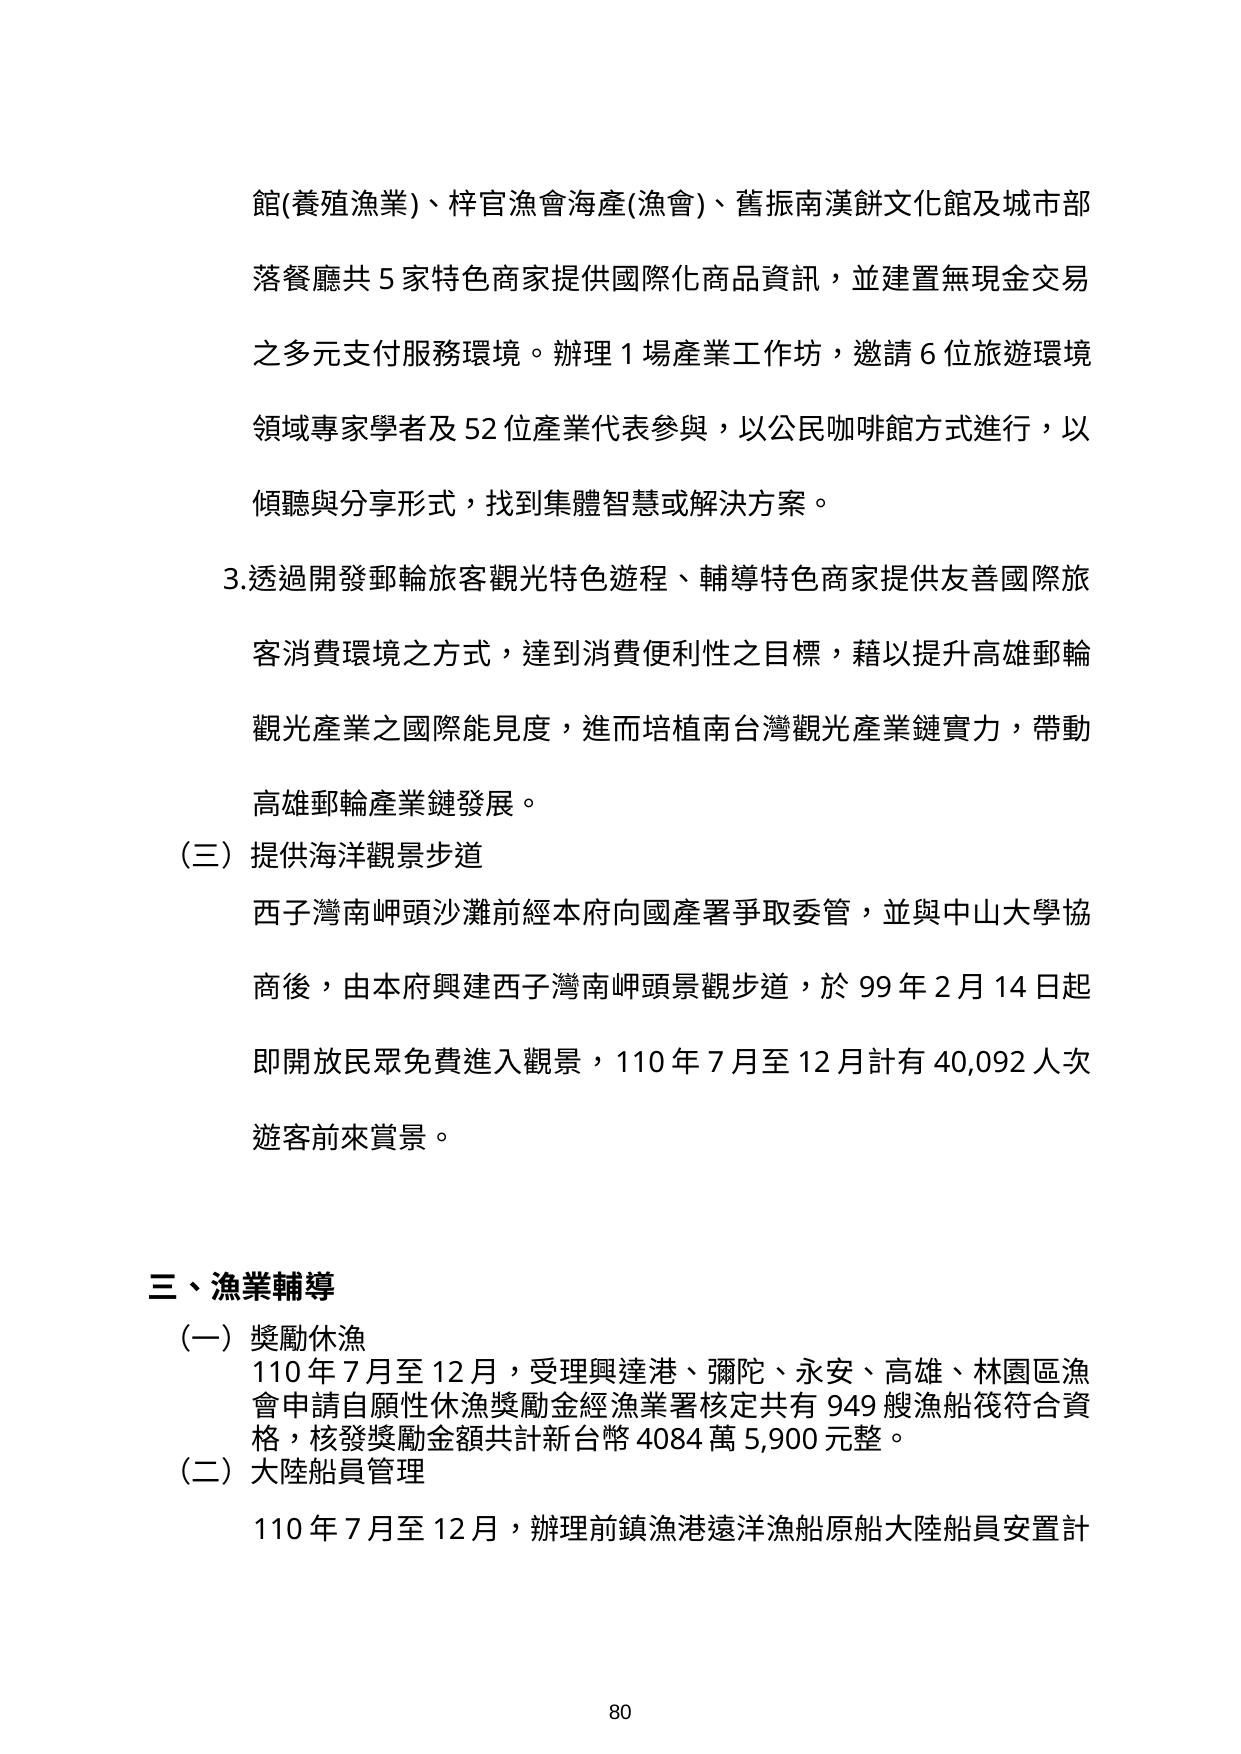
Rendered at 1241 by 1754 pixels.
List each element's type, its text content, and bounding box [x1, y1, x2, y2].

text （三）提供海洋觀景步道 [162, 839, 1092, 873]
text （二）大陸船員管理 [162, 1456, 1092, 1489]
text （一）奬勵休漁 [162, 1323, 1092, 1356]
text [223, 164, 1092, 539]
text 3.透過開發郵輪旅客觀光特色遊程、輔導特色商家提供友善國際旅客消費環境之方式，達到消費便利性之目標，藉以提升高雄郵輪觀光產業之國際能見度，進而培植南台灣觀光產業鏈實力，帶動高雄郵輪產業鏈發展。 [223, 539, 1092, 839]
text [253, 1489, 1092, 1564]
text 西子灣南岬頭沙灘前經本府向國產署爭取委管，並與中山大學協商後，由本府興建西子灣南岬頭景觀步道，於起即開放民眾免費進入觀景，110年7月至12月計有40,092人次遊客前來賞景。 [253, 873, 1092, 1173]
text 三、漁業輔導 [148, 1248, 1092, 1323]
text 110年7月至12月，受理興達港、彌陀、永安、高雄、林園區漁會申請自願性休漁獎勵金經漁業署核定共有949艘漁船筏符合資格，核發獎勵金額共計新台幣4084萬5,900元整。 [251, 1356, 1092, 1456]
